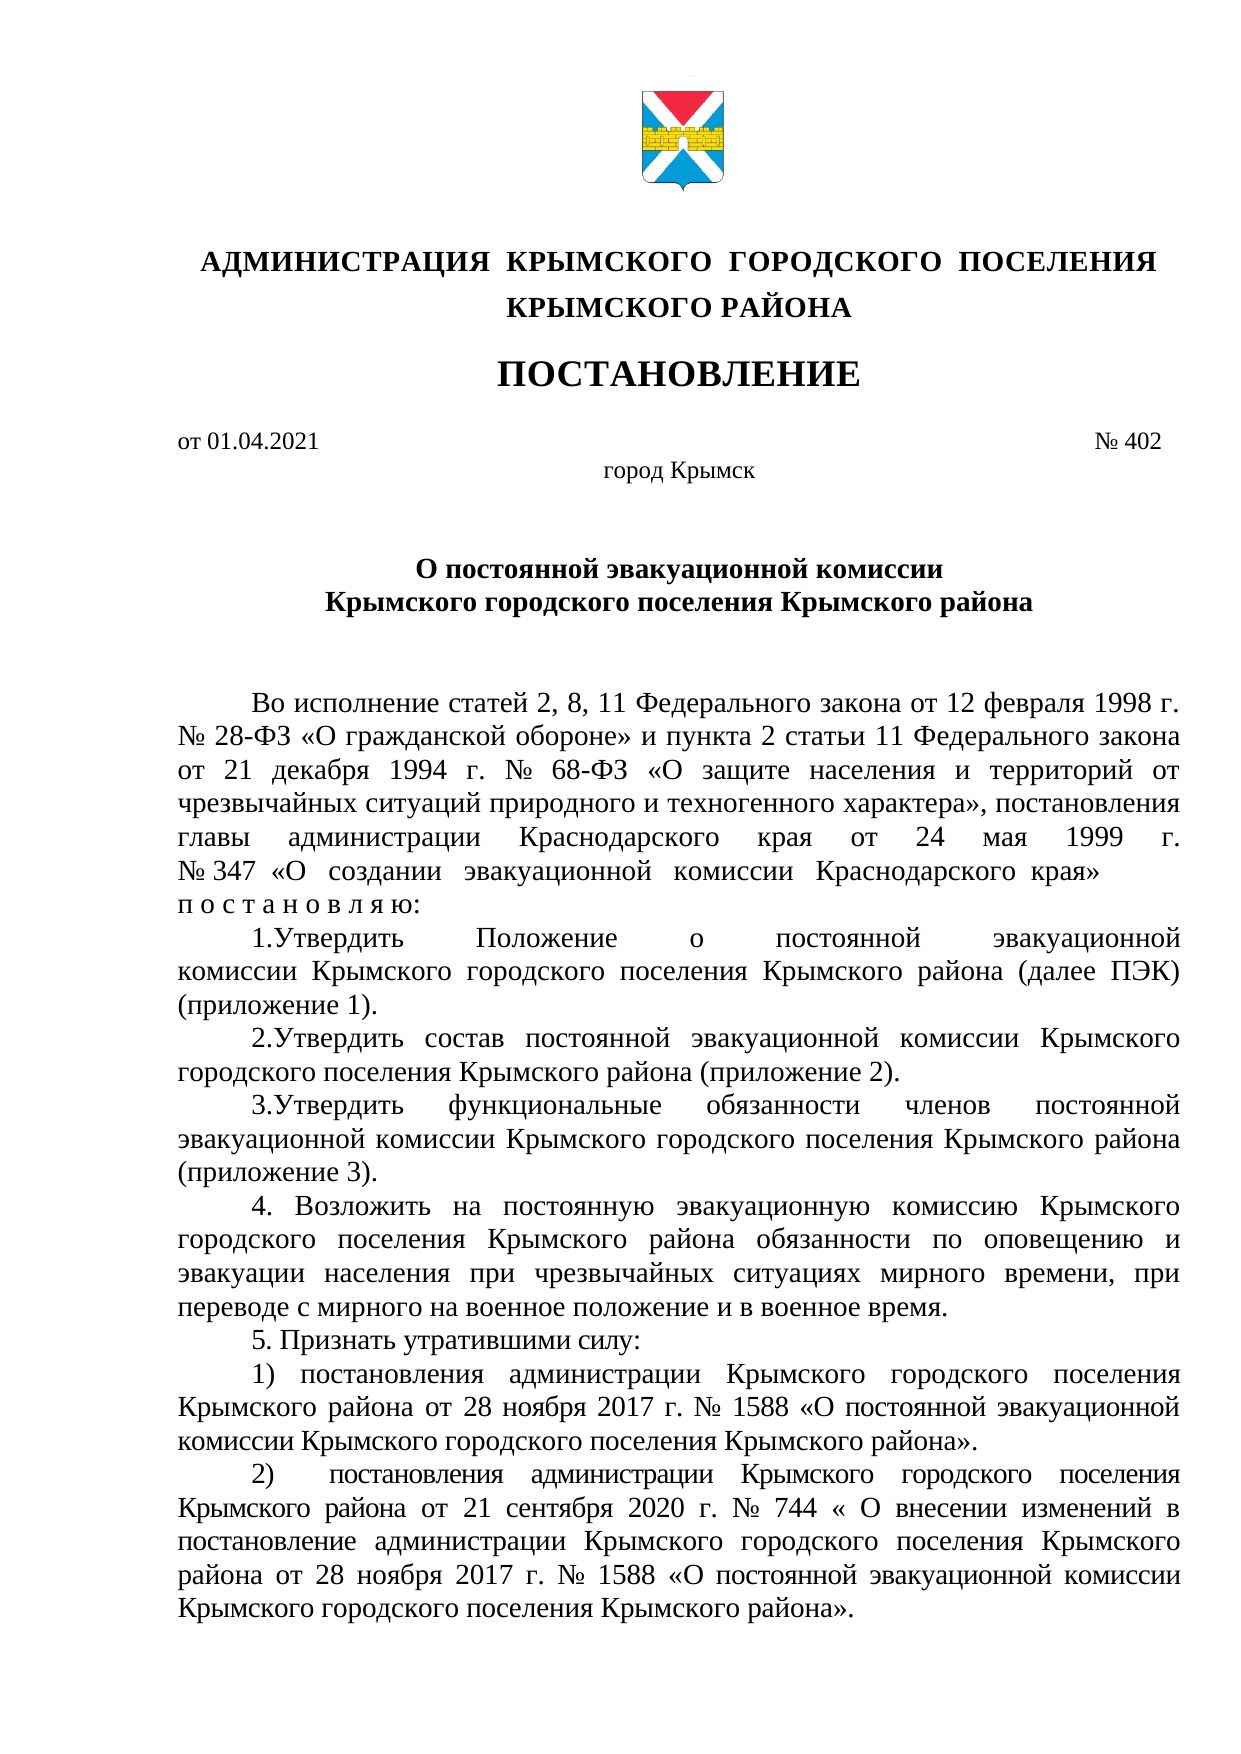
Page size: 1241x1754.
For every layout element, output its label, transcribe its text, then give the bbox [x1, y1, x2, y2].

text 4. Возложить на постоянную эвакуационную комиссию Крымского городского поселения Крымского района обязанности по оповещению и эвакуации населения при чрезвычайных ситуациях мирного времени, при переводе с мирного на военное положение и в военное время. [177, 1188, 1181, 1322]
text Крымского городского поселения Крымского района [177, 584, 1181, 618]
text КРЫМСКОГО РАЙОНА [177, 291, 1181, 324]
text ПОСТАНОВЛЕНИЕ [177, 351, 1181, 394]
text 3.Утвердить функциональные обязанности членов постоянной эвакуационной комиссии Крымского городского поселения Крымского района (приложение 3). [177, 1087, 1181, 1188]
text Во исполнение статей 2, 8, 11 Федерального закона от 12 февраля 1998 г. № 28-ФЗ «О гражданской обороне» и пункта 2 статьи 11 Федерального закона от 21 декабря 1994 г. № 68-ФЗ «О защите населения и территорий от чрезвычайных ситуаций природного и техногенного характера», постановления главы администрации Краснодарского края от 24 мая 1999 г. № 347 «О создании эвакуационной комиссии Краснодарского края» [177, 685, 1181, 886]
picture [608, 31, 756, 238]
text АДМИНИСТРАЦИЯ КРЫМСКОГО ГОРОДСКОГО ПОСЕЛЕНИЯ [177, 244, 1181, 278]
text О постоянной эвакуационной комиссии [177, 551, 1181, 584]
text 2) постановления администрации Крымского городского поселения Крымского района от 21 сентября 2020 г. № 744 « О внесении изменений в постановление администрации Крымского городского поселения Крымского района от 28 ноября 2017 г. № 1588 «О постоянной эвакуационной комиссии Крымского городского поселения Крымского района». [177, 1456, 1181, 1624]
text от 01.04.2021 № 402 [177, 426, 1181, 455]
text 1.Утвердить Положение о постоянной эвакуационной комиссии Крымского городского поселения Крымского района (далее ПЭК) (приложение 1). [177, 920, 1181, 1020]
text 2.Утвердить состав постоянной эвакуационной комиссии Крымского городского поселения Крымского района (приложение 2). [177, 1020, 1181, 1087]
text город Крымск [177, 455, 1181, 484]
text п о с т а н о в л я ю: [177, 886, 1181, 920]
text 5. Признать утратившими силу: [177, 1322, 1181, 1356]
text 1) постановления администрации Крымского городского поселения Крымского района от 28 ноября 2017 г. № 1588 «О постоянной эвакуационной комиссии Крымского городского поселения Крымского района». [177, 1356, 1181, 1456]
